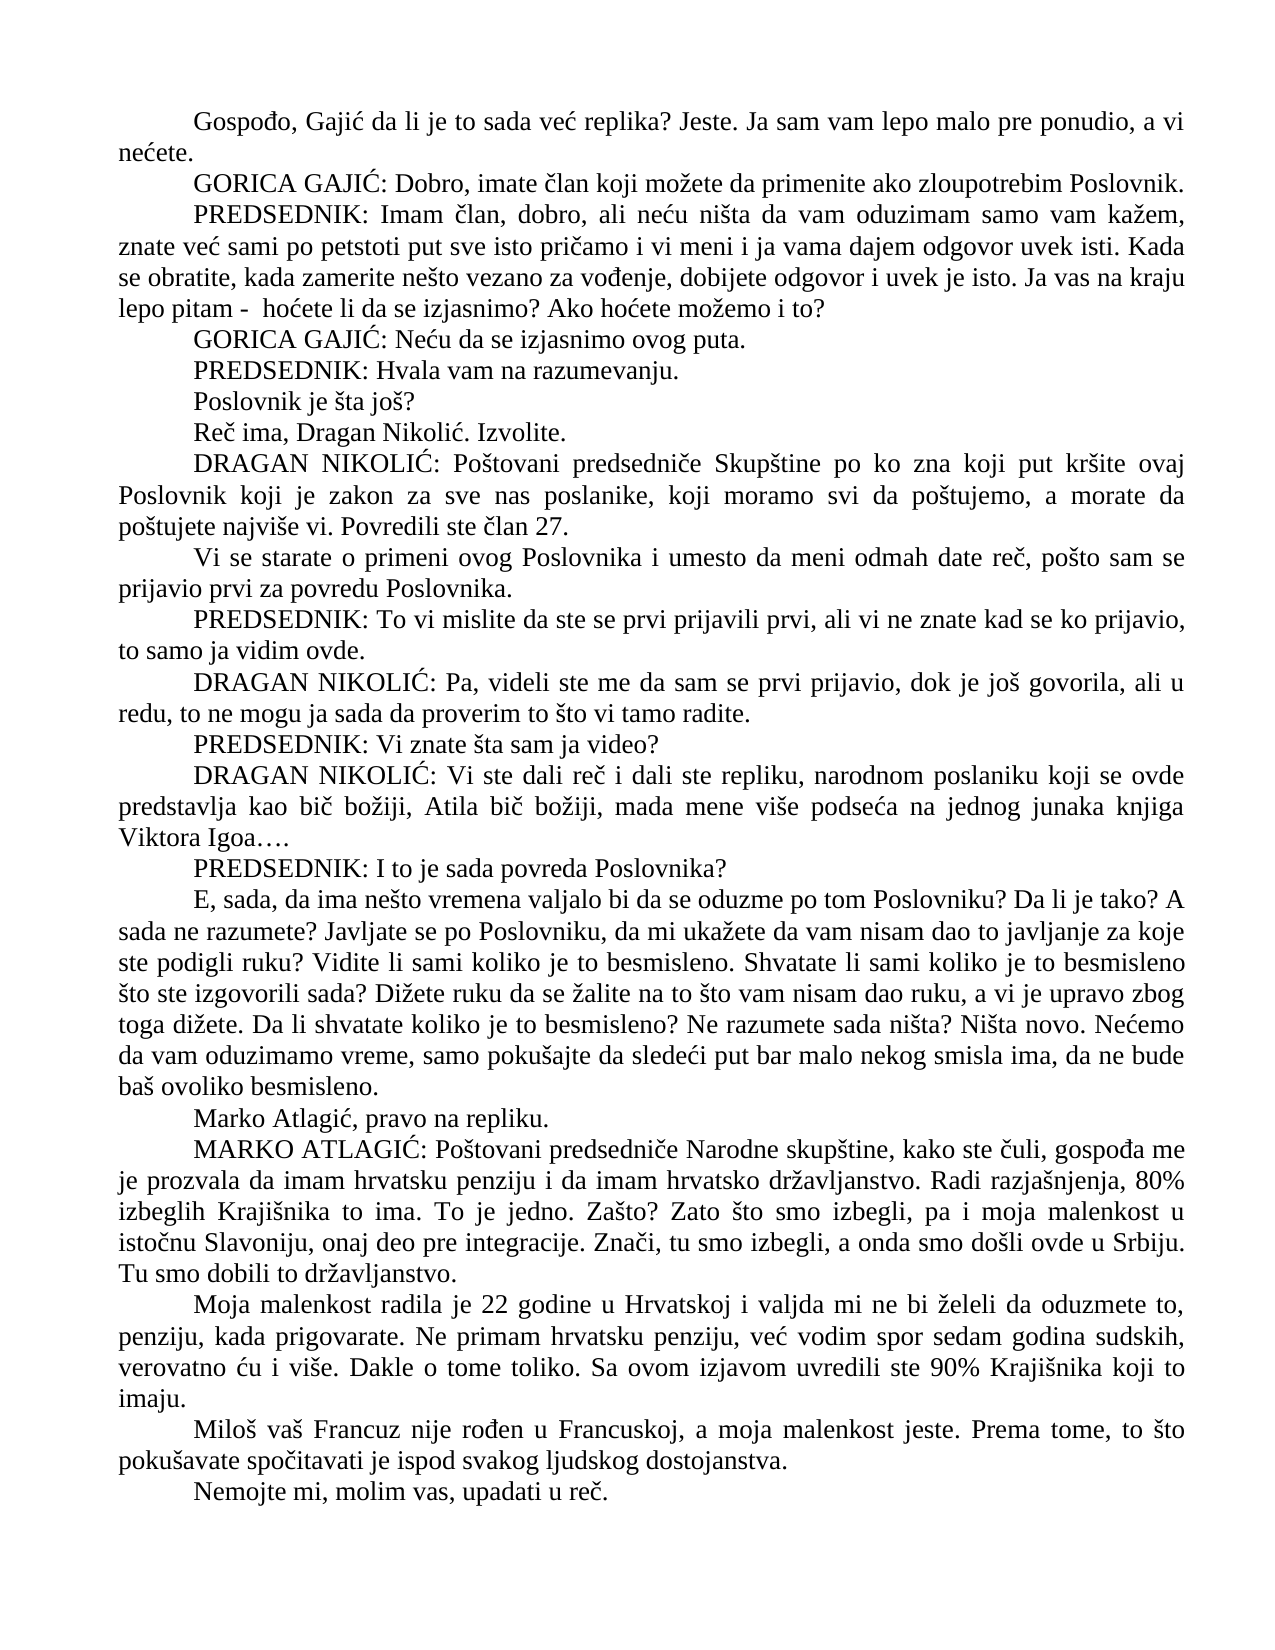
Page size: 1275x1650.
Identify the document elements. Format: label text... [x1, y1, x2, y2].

text DRAGAN NIKOLIĆ: Pa, videli ste me da sam se prvi prijavio, dok je još govorila, ali u redu, to ne mogu ja sada da proverim to što vi tamo radite. [118, 666, 1186, 728]
text PREDSEDNIK: Vi znate šta sam ja video? [118, 728, 1186, 759]
text PREDSEDNIK: I to je sada povreda Poslovnika? [118, 852, 1186, 884]
text DRAGAN NIKOLIĆ: Poštovani predsedniče Skupštine po ko zna koji put kršite ovaj Poslovnik koji je zakon za sve nas poslanike, koji moramo svi da poštujemo, a morate da poštujete najviše vi. Povredili ste član 27. [118, 448, 1186, 541]
text Miloš vaš Francuz nije rođen u Francuskoj, a moja malenkost jeste. Prema tome, to što pokušavate spočitavati je ispod svakog ljudskog dostojanstva. [118, 1413, 1186, 1475]
text Gospođo, Gajić da li je to sada već replika? Jeste. Ja sam vam lepo malo pre ponudio, a vi nećete. [118, 105, 1186, 167]
text Moja malenkost radila je 22 godine u Hrvatskoj i valjda mi ne bi želeli da oduzmete to, penziju, kada prigovarate. Ne primam hrvatsku penziju, već vodim spor sedam godina sudskih, verovatno ću i više. Dakle o tome toliko. Sa ovom izjavom uvredili ste 90% Krajišnika koji to imaju. [118, 1288, 1186, 1413]
text PREDSEDNIK: Imam član, dobro, ali neću ništa da vam oduzimam samo vam kažem, znate već sami po petstoti put sve isto pričamo i vi meni i ja vama dajem odgovor uvek isti. Kada se obratite, kada zamerite nešto vezano za vođenje, dobijete odgovor i uvek je isto. Ja vas na kraju lepo pitam - hoćete li da se izjasnimo? Ako hoćete možemo i to? [118, 198, 1186, 323]
text GORICA GAJIĆ: Neću da se izjasnimo ovog puta. [118, 323, 1186, 354]
text GORICA GAJIĆ: Dobro, imate član koji možete da primenite ako zloupotrebim Poslovnik. [118, 167, 1186, 198]
text Nemojte mi, molim vas, upadati u reč. [118, 1475, 1186, 1507]
text Vi se starate o primeni ovog Poslovnika i umesto da meni odmah date reč, pošto sam se prijavio prvi za povredu Poslovnika. [118, 541, 1186, 603]
text Marko Atlagić, pravo na repliku. [118, 1102, 1186, 1133]
text PREDSEDNIK: To vi mislite da ste se prvi prijavili prvi, ali vi ne znate kad se ko prijavio, to samo ja vidim ovde. [118, 603, 1186, 666]
text Poslovnik je šta još? [118, 385, 1186, 416]
text Reč ima, Dragan Nikolić. Izvolite. [118, 416, 1186, 448]
text MARKO ATLAGIĆ: Poštovani predsedniče Narodne skupštine, kako ste čuli, gospođa me je prozvala da imam hrvatsku penziju i da imam hrvatsko državljanstvo. Radi razjašnjenja, 80% izbeglih Krajišnika to ima. To je jedno. Zašto? Zato što smo izbegli, pa i moja malenkost u istočnu Slavoniju, onaj deo pre integracije. Znači, tu smo izbegli, a onda smo došli ovde u Srbiju. Tu smo dobili to državljanstvo. [118, 1133, 1186, 1288]
text PREDSEDNIK: Hvala vam na razumevanju. [118, 354, 1186, 385]
text E, sada, da ima nešto vremena valjalo bi da se oduzme po tom Poslovniku? Da li je tako? A sada ne razumete? Javljate se po Poslovniku, da mi ukažete da vam nisam dao to javljanje za koje ste podigli ruku? Vidite li sami koliko je to besmisleno. Shvatate li sami koliko je to besmisleno što ste izgovorili sada? Dižete ruku da se žalite na to što vam nisam dao ruku, a vi je upravo zbog toga dižete. Da li shvatate koliko je to besmisleno? Ne razumete sada ništa? Ništa novo. Nećemo da vam oduzimamo vreme, samo pokušajte da sledeći put bar malo nekog smisla ima, da ne bude baš ovoliko besmisleno. [118, 884, 1186, 1102]
text DRAGAN NIKOLIĆ: Vi ste dali reč i dali ste repliku, narodnom poslaniku koji se ovde predstavlja kao bič božiji, Atila bič božiji, mada mene više podseća na jednog junaka knjiga Viktora Igoa…. [118, 759, 1186, 852]
